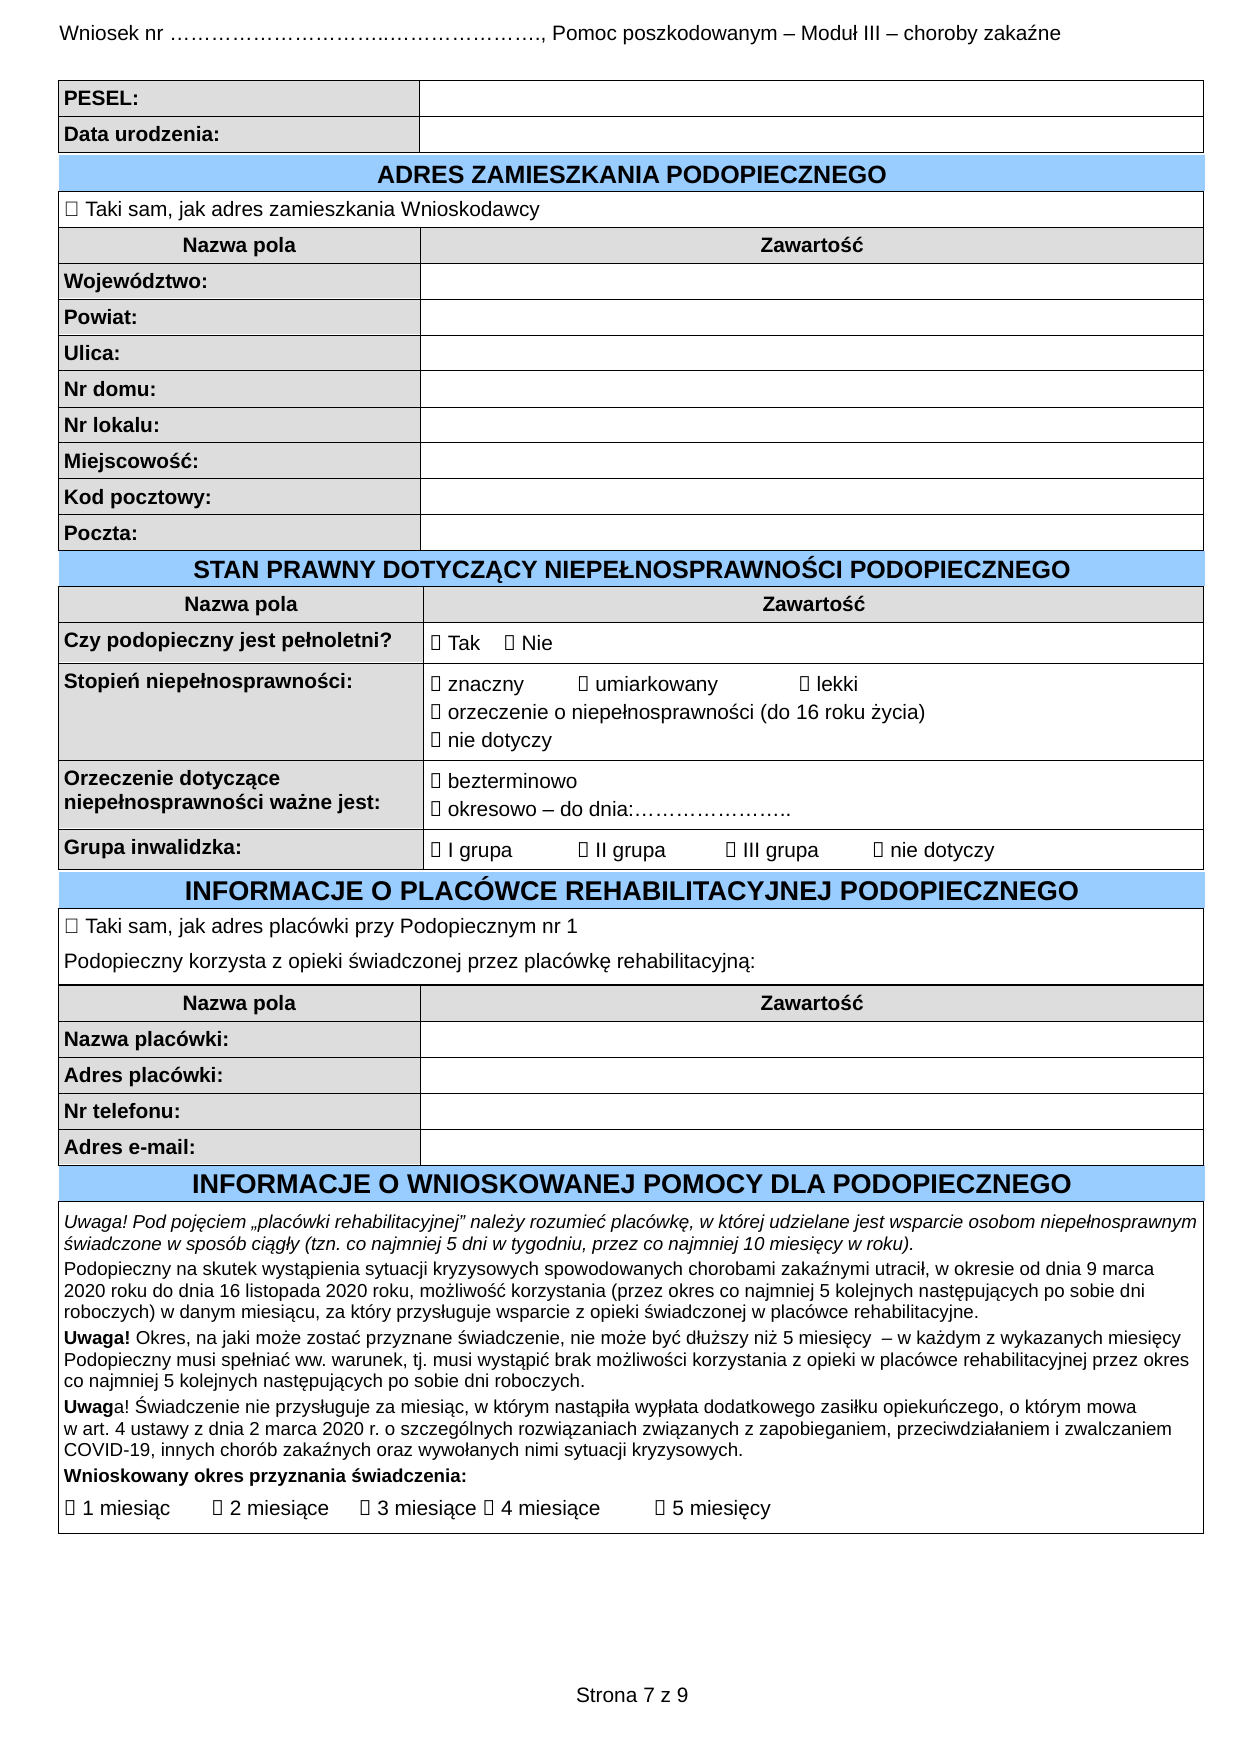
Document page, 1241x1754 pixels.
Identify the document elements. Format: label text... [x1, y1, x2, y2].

table_cell Nr lokalu: [59, 408, 420, 442]
table_cell Czy podopieczny jest pełnoletni? [59, 623, 423, 662]
table_cell [421, 264, 1203, 298]
table_cell Miejscowość: [59, 443, 420, 478]
table_cell Adres placówki: [59, 1058, 420, 1093]
subtitle STAN PRAWNY DOTYCZĄCY NIEPEŁNOSPRAWNOŚCI PODOPIECZNEGO [59, 551, 1205, 586]
table_cell Nazwa pola [59, 228, 420, 263]
table_cell Nr telefonu: [59, 1094, 420, 1129]
table_header Nazwa pola [59, 986, 420, 1021]
table_cell Województwo: [59, 264, 420, 298]
table_cell Zawartość [421, 228, 1203, 263]
table_cell [421, 515, 1203, 550]
table_cell  bezterminowo  okresowo – do dnia:………………….. [424, 761, 1203, 828]
table_cell [421, 300, 1203, 334]
subtitle INFORMACJE O WNIOSKOWANEJ POMOCY DLA PODOPIECZNEGO [59, 1165, 1205, 1201]
table_cell  I grupa  II grupa  III grupa  nie dotyczy [424, 830, 1203, 869]
table_cell Ulica: [59, 336, 420, 370]
table_cell [421, 1094, 1203, 1129]
table_cell  znaczny  umiarkowany  lekki  orzeczenie o niepełnosprawności (do 16 roku życia)  nie dotyczy [424, 664, 1203, 760]
table_cell [421, 336, 1203, 370]
table_cell [421, 1130, 1203, 1164]
table_cell [421, 408, 1203, 442]
table_cell Nr domu: [59, 371, 420, 406]
table_cell Adres e-mail: [59, 1130, 420, 1164]
table_cell Poczta: [59, 515, 420, 550]
table_cell [421, 443, 1203, 478]
table_cell Stopień niepełnosprawności: [59, 664, 423, 760]
table_cell [420, 117, 1203, 152]
table_cell [421, 1022, 1203, 1057]
table_cell Nazwa placówki: [59, 1022, 420, 1057]
table_cell [420, 81, 1203, 116]
table_header  Taki sam, jak adres placówki przy Podopiecznym nr 1 Podopieczny korzysta z opieki świadczonej przez placówkę rehabilitacyjną: [59, 909, 1203, 984]
table_header Nazwa pola [59, 587, 423, 622]
table_cell Grupa inwalidzka: [59, 830, 423, 869]
table_cell [421, 1058, 1203, 1093]
table_cell Data urodzenia: [59, 117, 419, 152]
table_header Zawartość [424, 587, 1203, 622]
table_cell [421, 371, 1203, 406]
table_cell Orzeczenie dotyczące niepełnosprawności ważne jest: [59, 761, 423, 828]
table_cell Kod pocztowy: [59, 479, 420, 514]
table_cell PESEL: [59, 81, 419, 116]
subtitle INFORMACJE O PLACÓWCE REHABILITACYJNEJ PODOPIECZNEGO [59, 872, 1205, 908]
table_cell  Tak  Nie [424, 623, 1203, 662]
subtitle ADRES ZAMIESZKANIA PODOPIECZNEGO [59, 155, 1205, 191]
table_header Zawartość [421, 986, 1203, 1021]
table_cell [421, 479, 1203, 514]
table_header Uwaga! Pod pojęciem „placówki rehabilitacyjnej” należy rozumieć placówkę, w której udzielane jest wsparcie osobom niepełnosprawnym świadczone w sposób ciągły (tzn. co najmniej 5 dni w tygodniu, przez co najmniej 10 miesięcy w roku). Podopieczny na skutek wystąpienia sytuacji kryzysowych spowodowanych chorobami zakaźnymi utracił, w okresie od dnia 9 marca 2020 roku do dnia 16 listopada 2020 roku, możliwość korzystania (przez okres co najmniej 5 kolejnych następujących po sobie dni roboczych) w danym miesiącu, za który przysługuje wsparcie z opieki świadczonej w placówce rehabilitacyjne. Uwaga! Okres, na jaki może zostać przyznane świadczenie, nie może być dłuższy niż 5 miesięcy – w każdym z wykazanych miesięcy Podopieczny musi spełniać ww. warunek, tj. musi wystąpić brak możliwości korzystania z opieki w placówce rehabilitacyjnej przez okres co najmniej 5 kolejnych następujących po sobie dni roboczych. Uwaga! Świadczenie nie przysługuje za miesiąc, w którym nastąpiła wypłata dodatkowego zasiłku opiekuńczego, o którym mowa w art. 4 ustawy z dnia 2 marca 2020 r. o szczególnych rozwiązaniach związanych z zapobieganiem, przeciwdziałaniem i zwalczaniem COVID-19, innych chorób zakaźnych oraz wywołanych nimi sytuacji kryzysowych. Wnioskowany okres przyznania świadczenia:  1 miesiąc  2 miesiące  3 miesiące  4 miesiące  5 miesięcy [59, 1202, 1203, 1533]
table_cell Powiat: [59, 300, 420, 334]
table_header  Taki sam, jak adres zamieszkania Wnioskodawcy [59, 192, 1203, 227]
